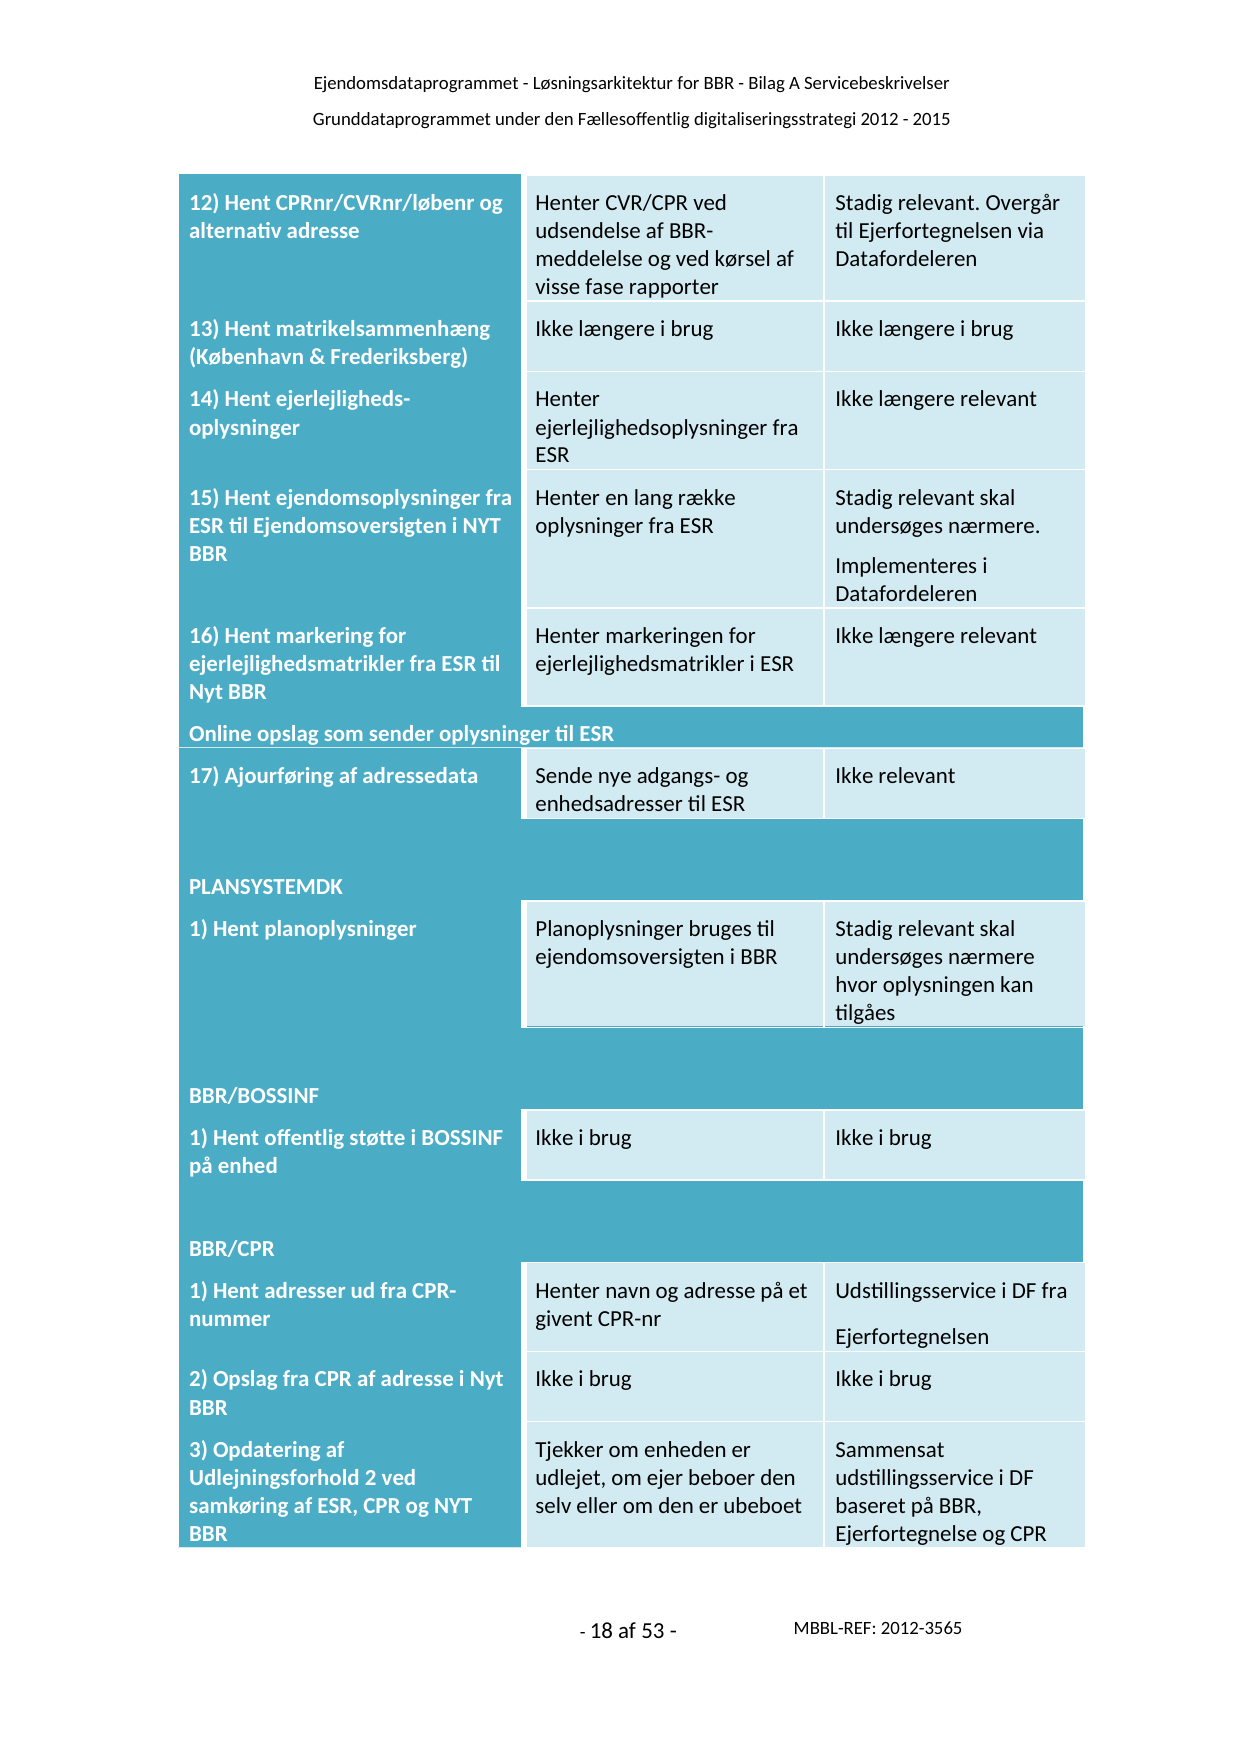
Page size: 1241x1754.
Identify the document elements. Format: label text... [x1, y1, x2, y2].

table_cell Ikke i brug [527, 1352, 823, 1421]
table_cell 16) Hent markering for ejerlejlighedsmatrikler fra ESR til Nyt BBR [179, 607, 521, 705]
table_cell 17) Ajourføring af adressedata [179, 748, 521, 818]
table_cell BBR/BOSSINF [179, 1026, 1083, 1109]
table_cell Ikke længere relevant [825, 609, 1085, 705]
table_cell Ikke længere i brug [527, 302, 823, 371]
table_cell Ikke i brug [825, 1352, 1085, 1421]
table_cell Ikke længere relevant [825, 372, 1085, 469]
table_cell Henter CVR/CPR ved udsendelse af BBR-meddelelse og ved kørsel af visse fase rapporter [527, 176, 823, 300]
table_cell Henter markeringen for ejerlejlighedsmatrikler i ESR [527, 609, 823, 705]
table_cell 1) Hent planoplysninger [179, 900, 521, 1026]
table_cell Tjekker om enheden er udlejet, om ejer beboer den selv eller om den er ubeboet [527, 1422, 823, 1547]
table_cell Stadig relevant skal undersøges nærmere. Implementeres i Datafordeleren [825, 470, 1085, 607]
table_cell PLANSYSTEMDK [179, 818, 1083, 900]
table_cell Stadig relevant. Overgår til Ejerfortegnelsen via Datafordeleren [825, 176, 1085, 300]
table_cell Sende nye adgangs- og enhedsadresser til ESR [527, 749, 823, 818]
table_cell Henter navn og adresse på et givent CPR-nr [527, 1263, 823, 1351]
table_cell Ikke længere i brug [825, 302, 1085, 371]
table_cell BBR/CPR [179, 1179, 1083, 1262]
table_cell 15) Hent ejendomsoplysninger fra ESR til Ejendomsoversigten i NYT BBR [179, 469, 521, 607]
table_cell Online opslag som sender oplysninger til ESR [179, 705, 1083, 747]
table_cell 3) Opdatering af Udlejningsforhold 2 ved samkøring af ESR, CPR og NYT BBR [179, 1421, 521, 1547]
table_cell 12) Hent CPRnr/CVRnr/løbenr og alternativ adresse [179, 174, 521, 300]
table_cell Ikke i brug [825, 1111, 1085, 1179]
table_cell Sammensat udstillingsservice i DF baseret på BBR, Ejerfortegnelse og CPR [825, 1422, 1085, 1547]
table_cell 1) Hent offentlig støtte i BOSSINF på enhed [179, 1109, 521, 1179]
table_cell 13) Hent matrikelsammenhæng (København & Frederiksberg) [179, 300, 521, 371]
table_cell 1) Hent adresser ud fra CPR-nummer [179, 1262, 521, 1351]
table_cell 14) Hent ejerlejligheds-oplysninger [179, 371, 521, 469]
table_cell Henter ejerlejlighedsoplysninger fra ESR [527, 372, 823, 469]
table_cell Ikke relevant [825, 749, 1085, 818]
table_cell Ikke i brug [527, 1111, 823, 1179]
table_cell Stadig relevant skal undersøges nærmere hvor oplysningen kan tilgåes [825, 902, 1085, 1026]
table_cell Planoplysninger bruges til ejendomsoversigten i BBR [527, 902, 823, 1026]
table_cell Udstillingsservice i DF fra Ejerfortegnelsen [825, 1263, 1085, 1351]
table_cell Henter en lang række oplysninger fra ESR [527, 470, 823, 607]
table_cell 2) Opslag fra CPR af adresse i Nyt BBR [179, 1351, 521, 1421]
